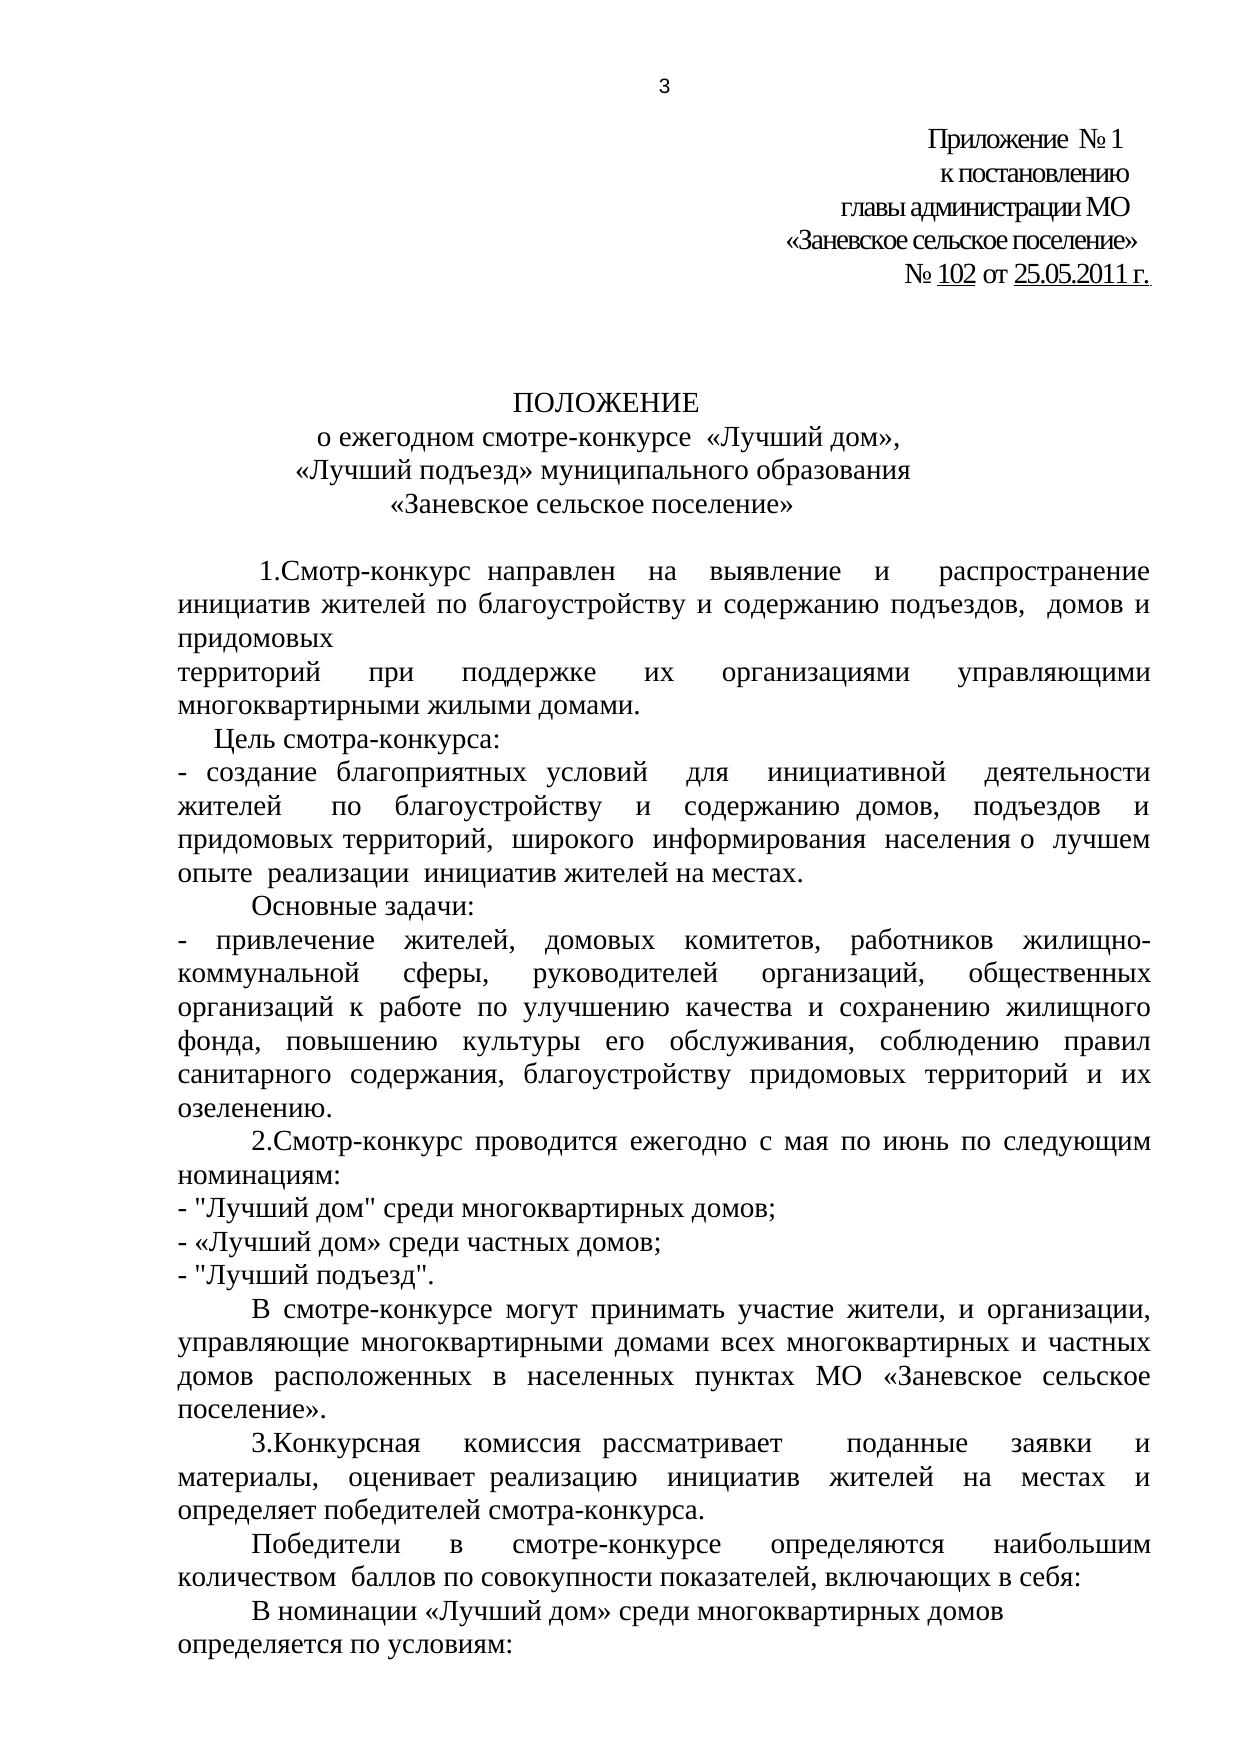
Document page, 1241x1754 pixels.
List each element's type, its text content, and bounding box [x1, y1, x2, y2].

text 2.Смотр-конкурс проводится ежегодно с мая по июнь по следующим номинациям: [177, 1123, 1152, 1190]
text - "Лучший подъезд". [177, 1257, 1152, 1291]
text главы администрации МО [177, 189, 1152, 222]
text № 102 от 25.05.2011 г. [177, 256, 1152, 289]
text о ежегодном смотре-конкурсе «Лучший дом», [177, 419, 1152, 452]
text - «Лучший дом» среди частных домов; [177, 1224, 1152, 1257]
text Цель смотра-конкурса: [177, 721, 1152, 754]
text В смотре-конкурсе могут принимать участие жители, и организации, управляющие многоквартирными домами всех многоквартирных и частных домов расположенных в населенных пунктах МО «Заневское сельское поселение». [177, 1291, 1152, 1425]
text Победители в смотре-конкурсе определяются наибольшим количеством баллов по совокупности показателей, включающих в себя: [177, 1526, 1152, 1593]
text Основные задачи: [177, 888, 1152, 922]
text 3.Конкурсная комиссия рассматривает поданные заявки и материалы, оценивает реализацию инициатив жителей на местах и определяет победителей смотра-конкурса. [177, 1425, 1152, 1526]
text Приложение № 1 [177, 122, 1152, 155]
text территорий при поддержке их организациями управляющими многоквартирными жилыми домами. [177, 654, 1152, 721]
text - привлечение жителей, домовых комитетов, работников жилищно-коммунальной сферы, руководителей организаций, общественных организаций к работе по улучшению качества и сохранению жилищного фонда, повышению культуры его обслуживания, соблюдению правил санитарного содержания, благоустройству придомовых территорий и их озеленению. [177, 922, 1152, 1123]
text «Заневское сельское поселение» [177, 486, 1152, 519]
text 1.Смотр-конкурс направлен на выявление и распространение инициатив жителей по благоустройству и содержанию подъездов, домов и придомовых [177, 553, 1152, 654]
text В номинации «Лучший дом» среди многоквартирных домов определяется по условиям: [177, 1593, 1152, 1660]
text «Заневское сельское поселение» [177, 222, 1152, 256]
text - создание благоприятных условий для инициативной деятельности жителей по благоустройству и содержанию домов, подъездов и придомовых территорий, широкого информирования населения о лучшем опыте реализации инициатив жителей на местах. [177, 754, 1152, 888]
text ПОЛОЖЕНИЕ [177, 385, 1152, 419]
text «Лучший подъезд» муниципального образования [177, 452, 1152, 486]
text - "Лучший дом" среди многоквартирных домов; [177, 1190, 1152, 1224]
text к постановлению [177, 155, 1152, 189]
